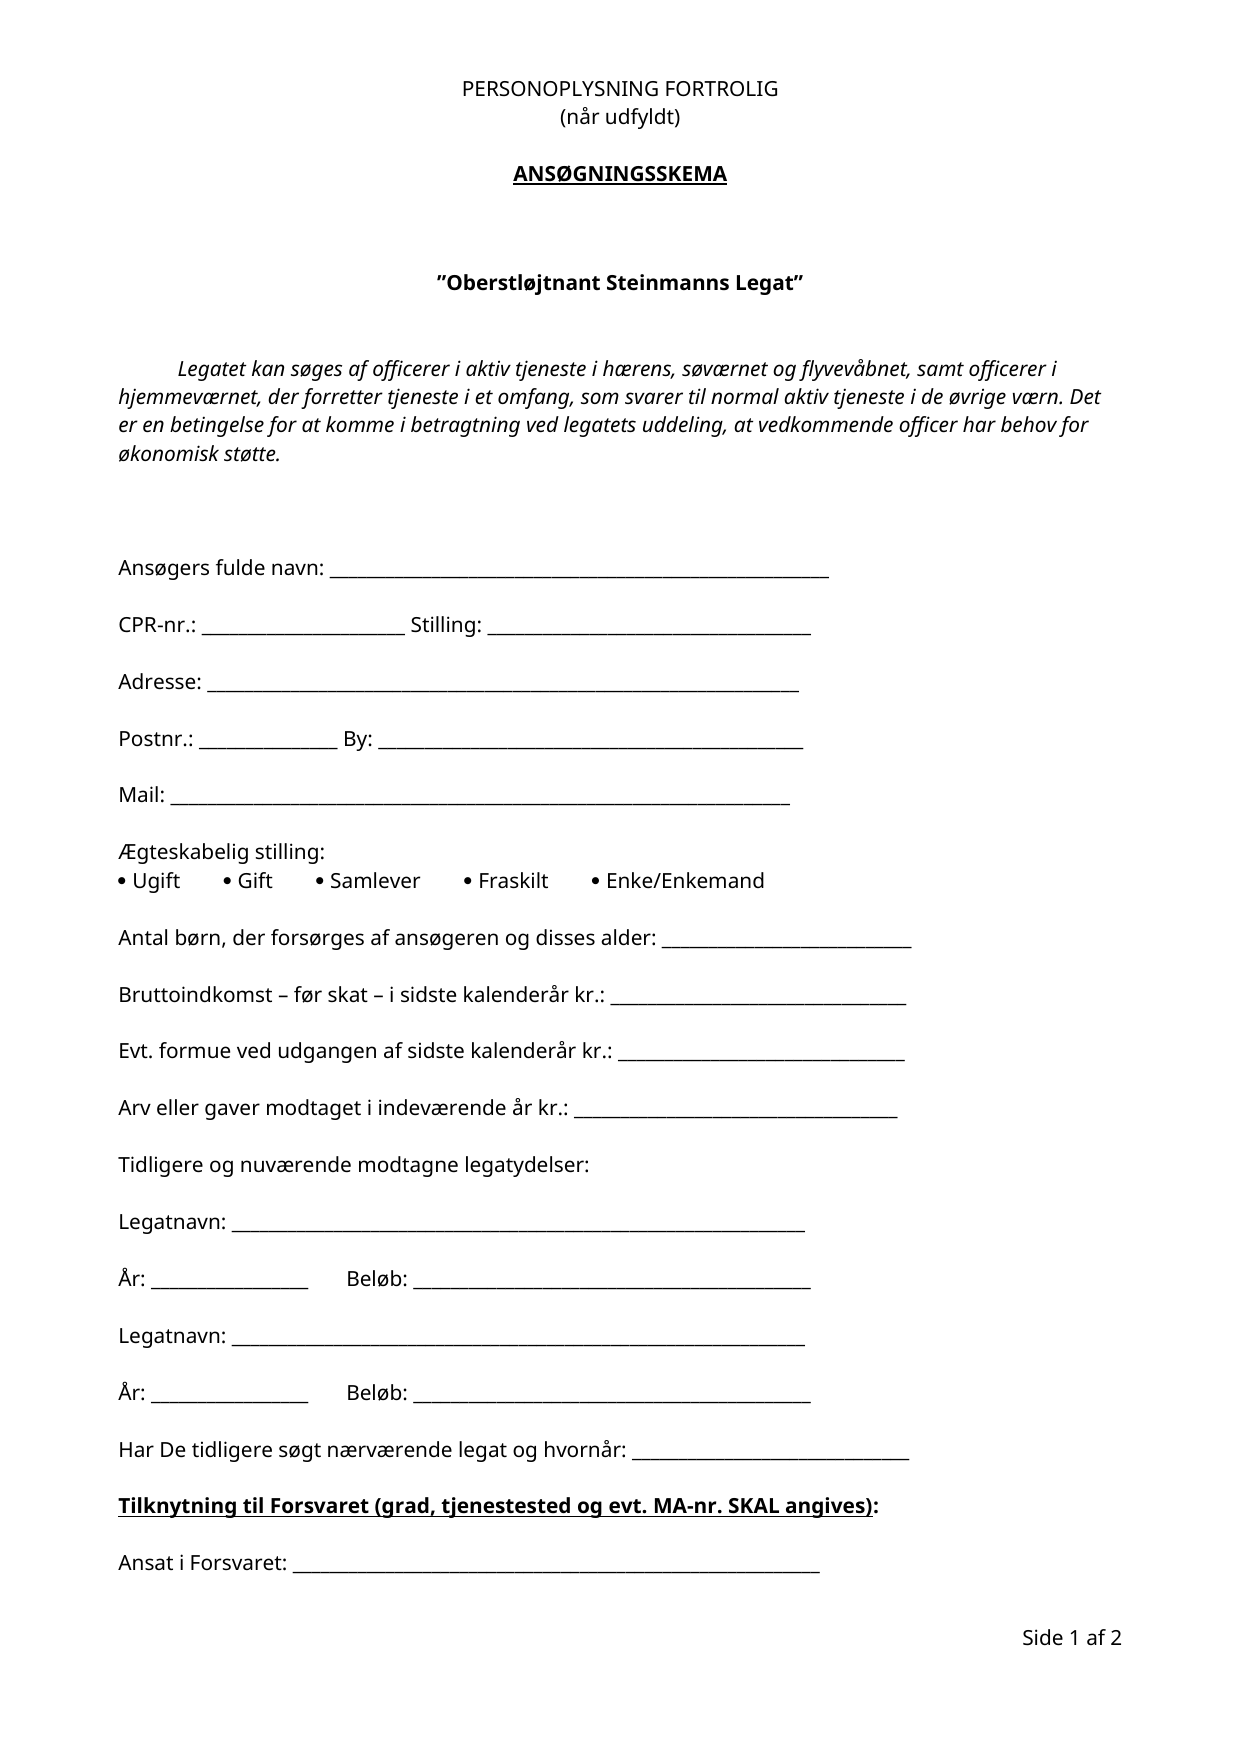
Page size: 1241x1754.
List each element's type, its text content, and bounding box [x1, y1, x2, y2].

text Ægteskabelig stilling: [118, 837, 1122, 866]
text År: _________________ Beløb: ___________________________________________ [118, 1264, 1122, 1292]
text Postnr.: _______________ By: ______________________________________________ [118, 724, 1122, 752]
text Arv eller gaver modtaget i indeværende år kr.: ___________________________________ [118, 1093, 1122, 1122]
subtitle Ansat i Forsvaret: _________________________________________________________ [118, 1548, 1122, 1577]
text CPR-nr.: ______________________ Stilling: ___________________________________ [118, 610, 1122, 638]
text Legatnavn: ______________________________________________________________ [118, 1207, 1122, 1236]
text Antal børn, der forsørges af ansøgeren og disses alder: ___________________________ [118, 923, 1122, 951]
text År: _________________ Beløb: ___________________________________________ [118, 1378, 1122, 1406]
text Ugift Gift Samlever Fraskilt Enke/Enkemand [118, 866, 1122, 894]
text Legatet kan søges af officerer i aktiv tjeneste i hærens, søværnet og flyvevåbnet, samt officerer i hjemmeværnet, der forretter tjeneste i et omfang, som svarer til normal aktiv tjeneste i de øvrige værn. Det er en betingelse for at komme i betragtning ved legatets uddeling, at vedkommende officer har behov for økonomisk støtte. [118, 354, 1122, 525]
text Bruttoindkomst – før skat – i sidste kalenderår kr.: ________________________________ [118, 980, 1122, 1008]
text ”Oberstløjtnant Steinmanns Legat” [118, 268, 1122, 297]
text Ansøgers fulde navn: ______________________________________________________ [118, 553, 1122, 582]
text Tilknytning til Forsvaret (grad, tjenestested og evt. MA-nr. SKAL angives): [118, 1492, 1122, 1520]
text Tidligere og nuværende modtagne legatydelser: [118, 1150, 1122, 1179]
title ANSØGNINGSSKEMA [118, 159, 1122, 187]
text Adresse: ________________________________________________________________ [118, 667, 1122, 695]
text Evt. formue ved udgangen af sidste kalenderår kr.: _______________________________ [118, 1037, 1122, 1065]
text Mail: ___________________________________________________________________ [118, 781, 1122, 809]
text Legatnavn: ______________________________________________________________ [118, 1321, 1122, 1349]
text Har De tidligere søgt nærværende legat og hvornår: ______________________________ [118, 1435, 1122, 1463]
